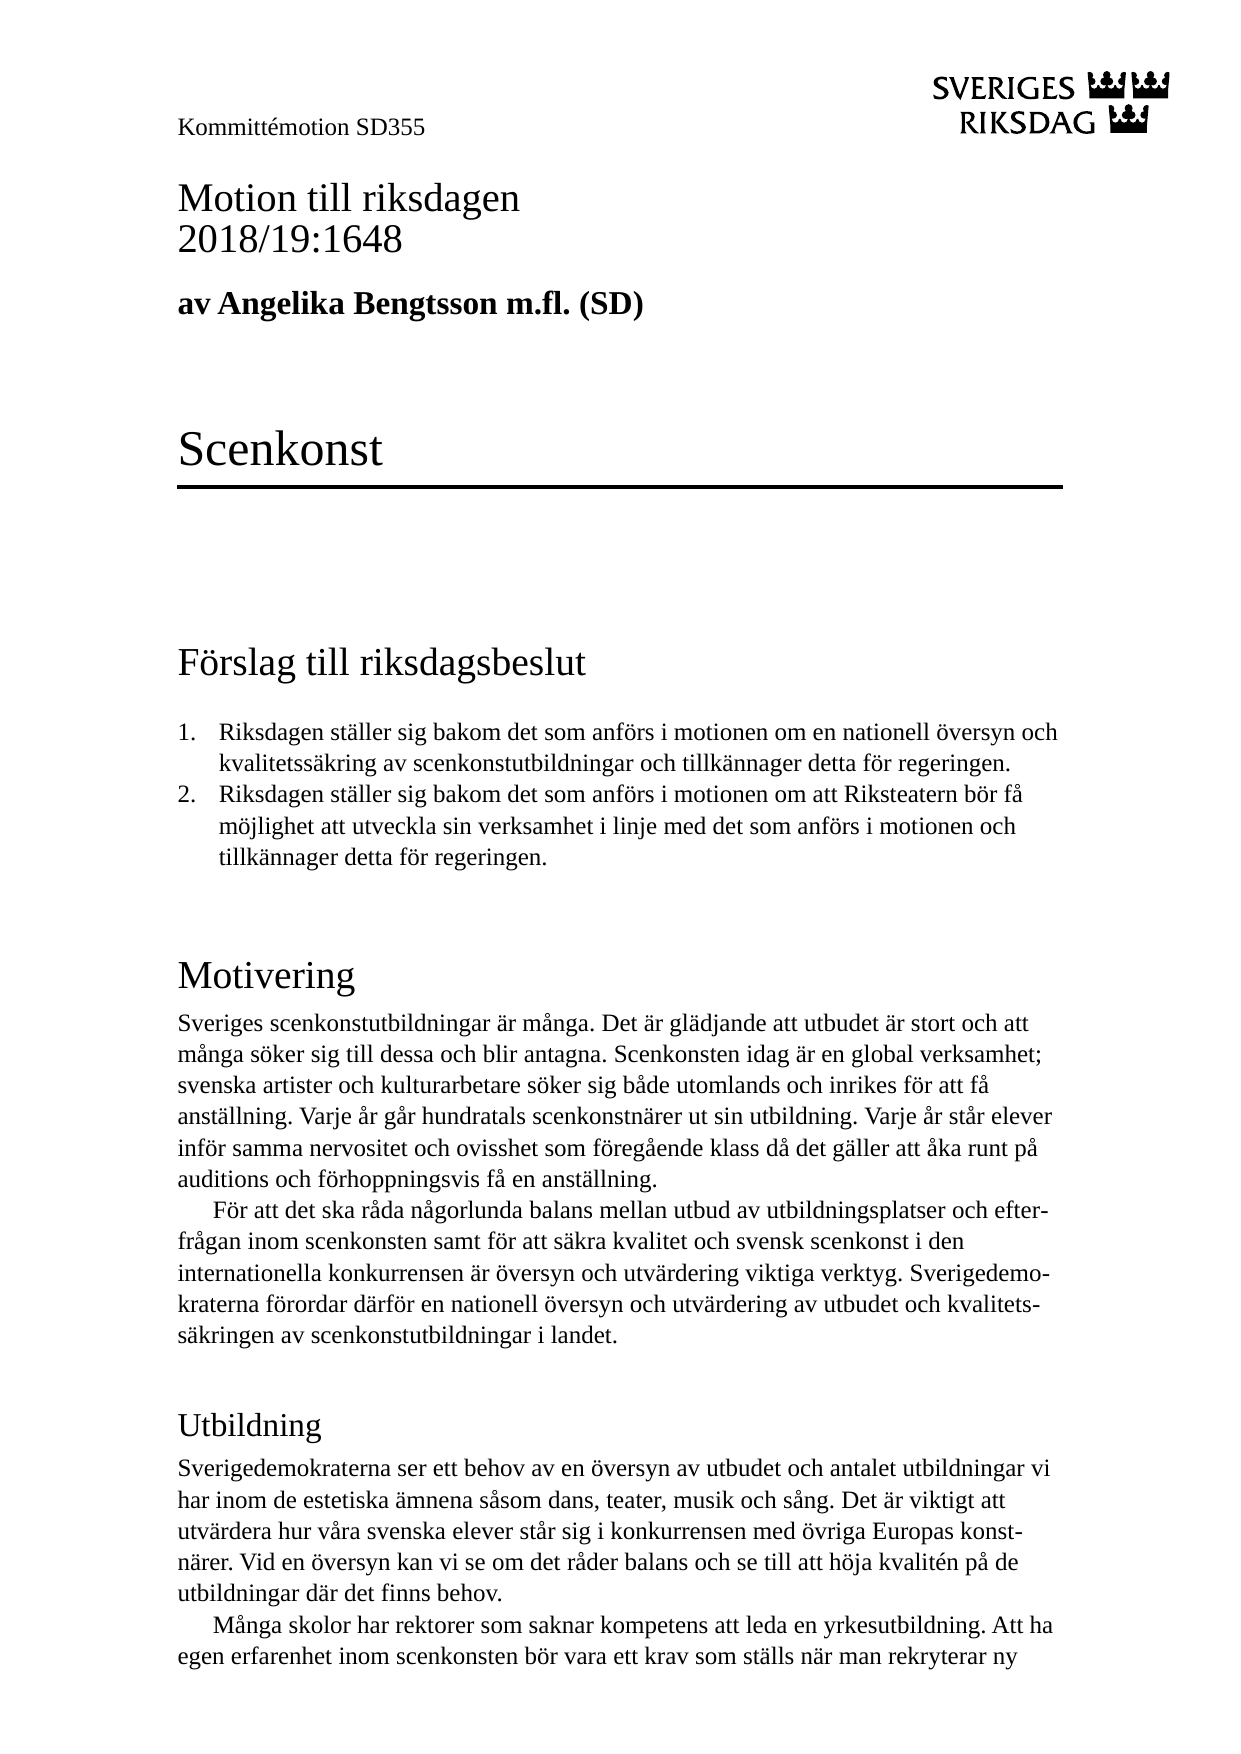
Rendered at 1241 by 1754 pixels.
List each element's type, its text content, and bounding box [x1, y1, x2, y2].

text Sverigedemokraterna ser ett behov av en översyn av utbudet och antalet utbildningar vi har inom de estetiska ämnena såsom dans, teater, musik och sång. Det är viktigt att utvärdera hur våra svenska elever står sig i konkurrensen med övriga Europas konstnärer. Vid en översyn kan vi se om det råder balans och se till att höja kvalitén på de utbildningar där det finns behov. [177, 1451, 1063, 1607]
text Sveriges scenkonstutbildningar är många. Det är glädjande att utbudet är stort och att många söker sig till dessa och blir antagna. Scenkonsten idag är en global verksamhet; svenska artister och kulturarbetare söker sig både utomlands och inrikes för att få anställning. Varje år går hundratals scenkonstnärer ut sin utbildning. Varje år står elever inför samma nervositet och ovisshet som föregående klass då det gäller att åka runt på auditions och förhoppningsvis få en anställning. [177, 1005, 1063, 1193]
text För att det ska råda någorlunda balans mellan utbud av utbildningsplatser och efterfrågan inom scenkonsten samt för att säkra kvalitet och svensk scenkonst i den internationella konkurrensen är översyn och utvärdering viktiga verktyg. Sverigedemokraterna förordar därför en nationell översyn och utvärdering av utbudet och kvalitetssäkringen av scenkonstutbildningar i landet. [177, 1193, 1063, 1349]
subtitle Utbildning [177, 1411, 1063, 1443]
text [177, 1607, 1063, 1670]
